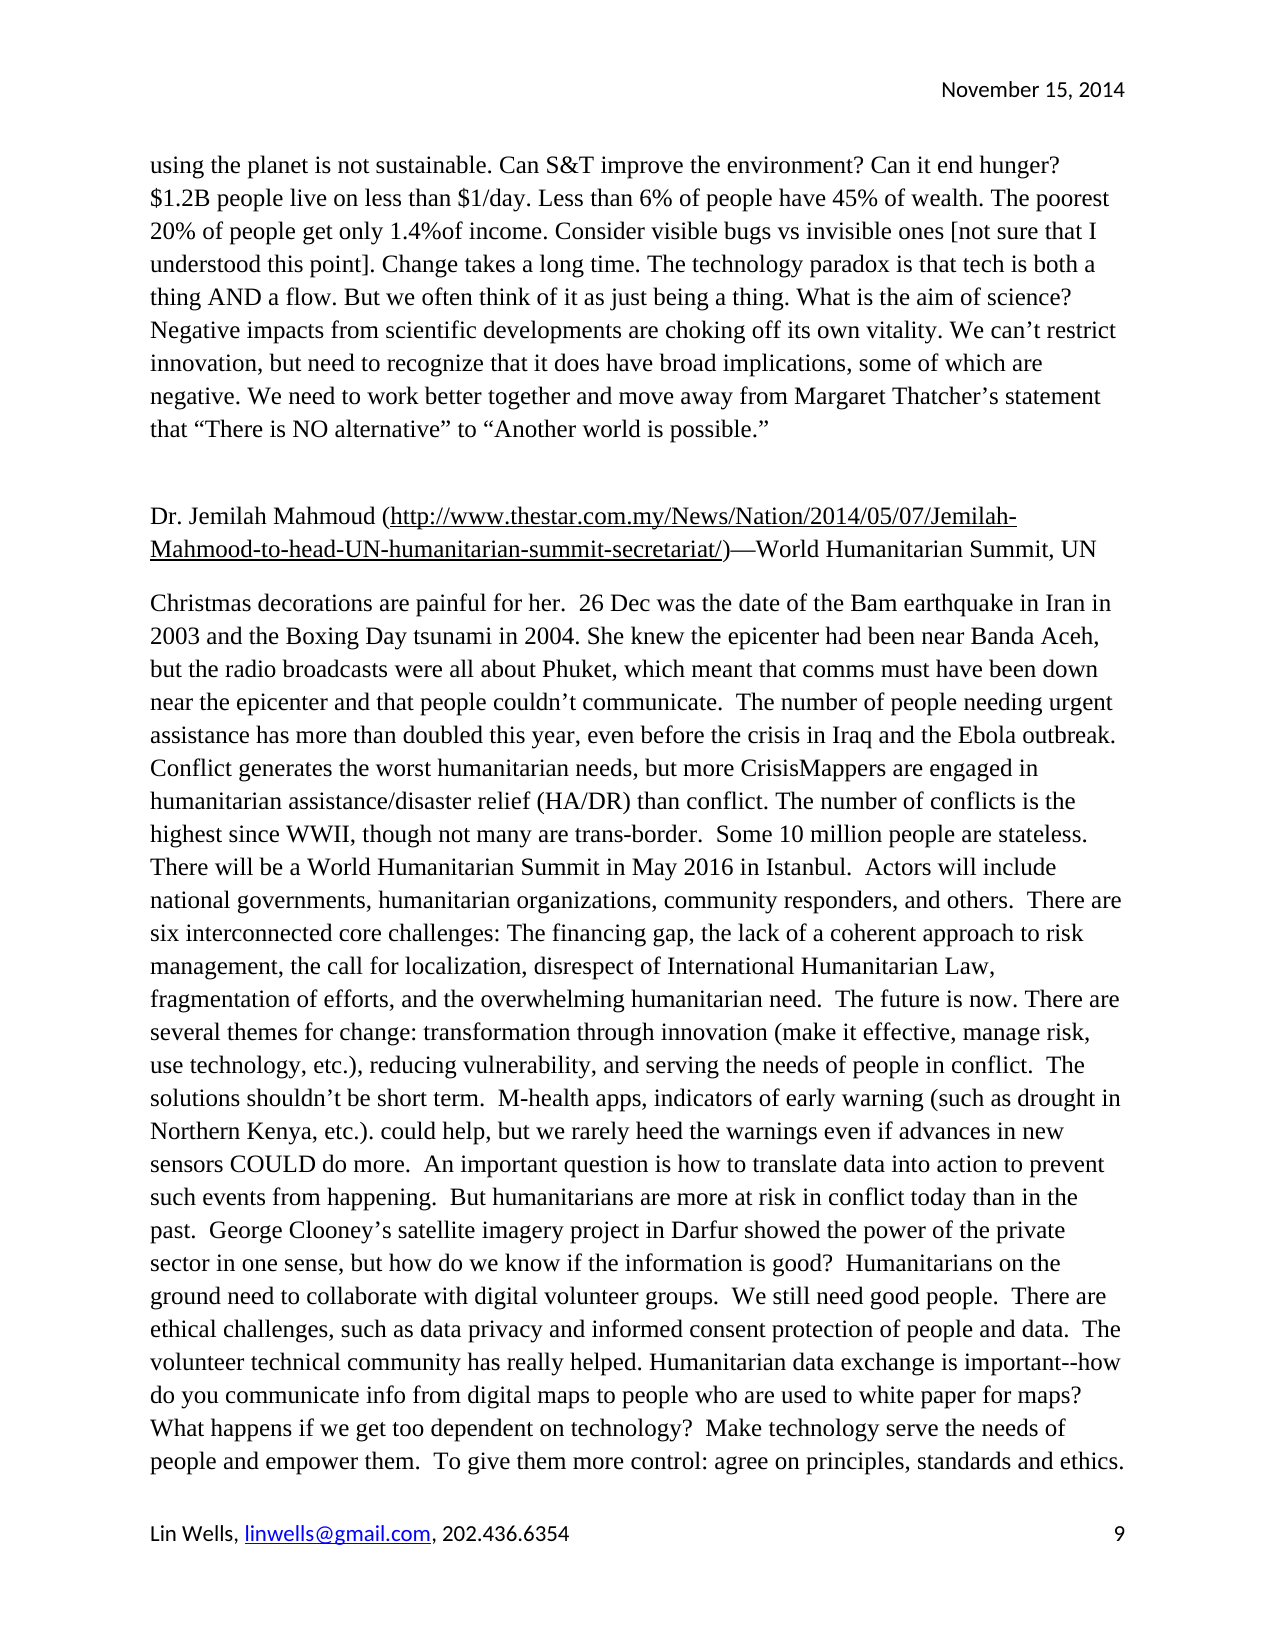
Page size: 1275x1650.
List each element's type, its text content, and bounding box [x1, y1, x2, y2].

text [150, 588, 1125, 1475]
text Dr. Jemilah Mahmoud (http://www.thestar.com.my/News/Nation/2014/05/07/Jemilah-Mahmood-to-head-UN-humanitarian-summit-secretariat/)—World Humanitarian Summit, UN [150, 501, 1125, 563]
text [150, 150, 1125, 443]
